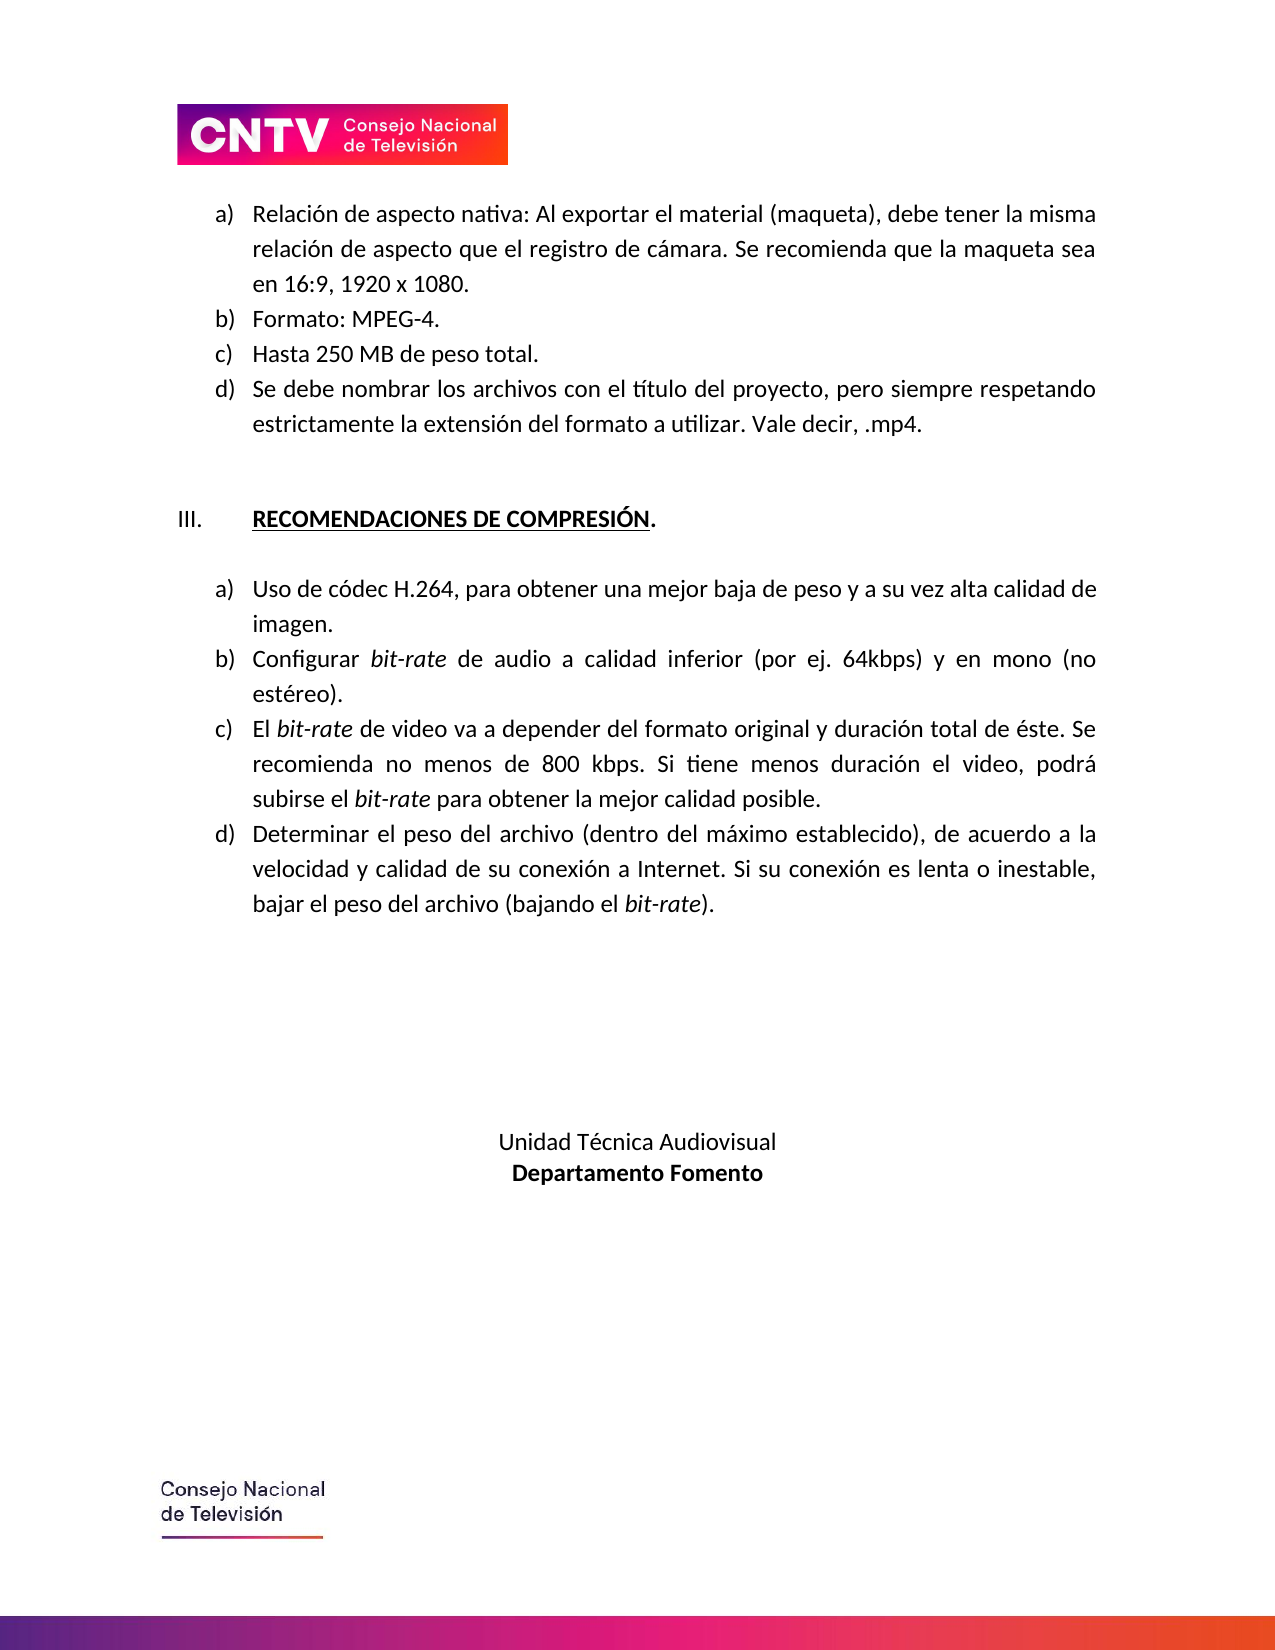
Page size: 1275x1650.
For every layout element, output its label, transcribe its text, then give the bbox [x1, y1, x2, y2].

list El bit-rate de video va a depender del formato original y duración total de éste. Se recomienda no menos de 800 kbps. Si tiene menos duración el video, podrá subirse el bit-rate para obtener la mejor calidad posible. [215, 714, 1098, 814]
list Hasta 250 MB de peso total. [215, 339, 1098, 369]
list Uso de códec H.264, para obtener una mejor baja de peso y a su vez alta calidad de imagen. [215, 574, 1098, 639]
picture [0, 1444, 1275, 1650]
list Relación de aspecto nativa: Al exportar el material (maqueta), debe tener la misma relación de aspecto que el registro de cámara. Se recomienda que la maqueta sea en 16:9, 1920 x 1080. [215, 199, 1098, 299]
list RECOMENDACIONES DE COMPRESIÓN. [177, 504, 1098, 534]
text Unidad Técnica Audiovisual [177, 1126, 1098, 1157]
text Departamento Fomento [177, 1157, 1098, 1187]
list Formato: MPEG-4. [215, 304, 1098, 334]
list Configurar bit-rate de audio a calidad inferior (por ej. 64kbps) y en mono (no estéreo). [215, 644, 1098, 709]
picture [177, 104, 508, 165]
list Determinar el peso del archivo (dentro del máximo establecido), de acuerdo a la velocidad y calidad de su conexión a Internet. Si su conexión es lenta o inestable, bajar el peso del archivo (bajando el bit-rate). [215, 819, 1098, 919]
list Se debe nombrar los archivos con el título del proyecto, pero siempre respetando estrictamente la extensión del formato a utilizar. Vale decir, .mp4. [215, 374, 1098, 439]
